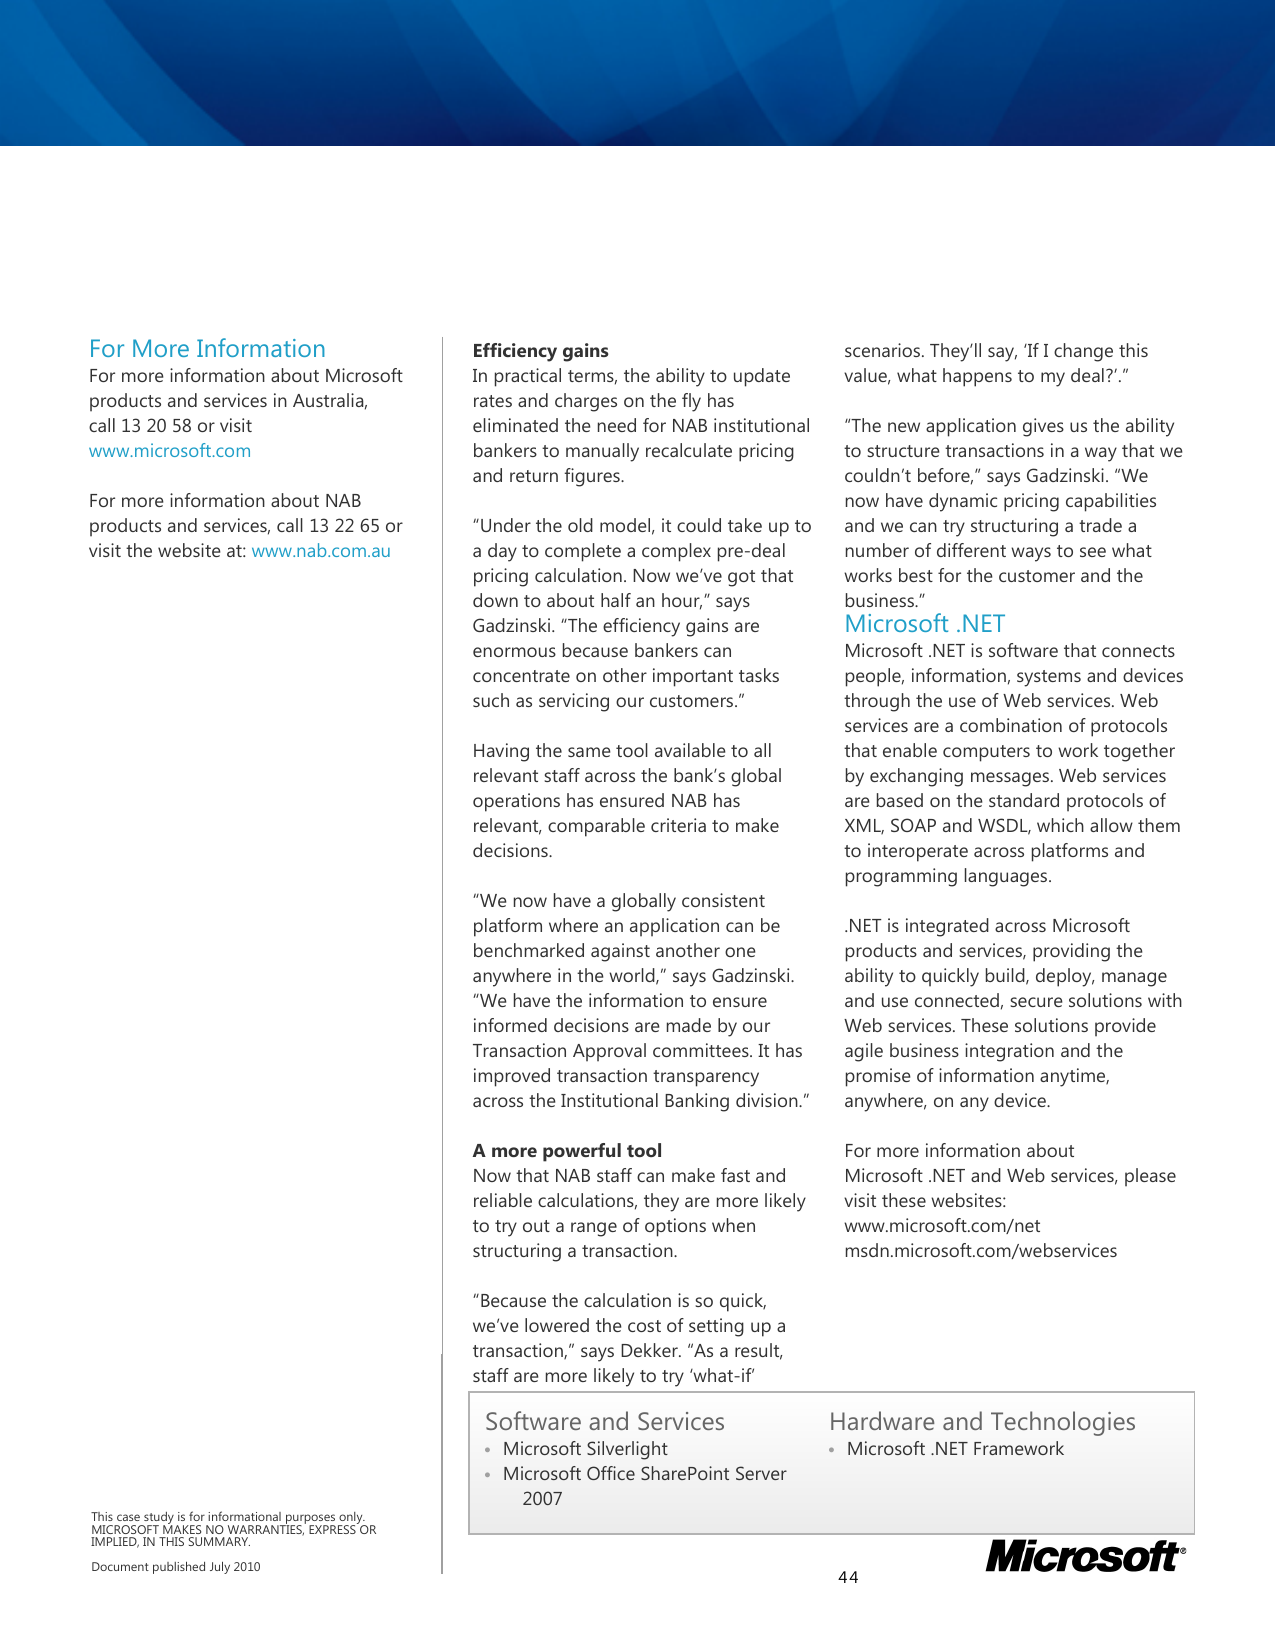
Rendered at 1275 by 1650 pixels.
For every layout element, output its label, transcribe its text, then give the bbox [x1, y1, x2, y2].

text .NET is integrated across Microsoft products and services, providing the ability to quickly build, deploy, manage and use connected, secure solutions with Web services. These solutions provide agile business integration and the promise of information anytime, anywhere, on any device. [844, 912, 1186, 1112]
text “Under the old model, it could take up to a day to complete a complex pre-deal pricing calculation. Now we’ve got that down to about half an hour,” says Gadzinski. “The efficiency gains are enormous because bankers can concentrate on other important tasks such as servicing our customers.” [472, 512, 814, 712]
text In practical terms, the ability to update rates and charges on the fly has eliminated the need for NAB institutional bankers to manually recalculate pricing and return figures. [472, 362, 814, 487]
text “Because the calculation is so quick, we’ve lowered the cost of setting up a transaction,” says Dekker. “As a result, staff are more likely to try ‘what-if’ scenarios. They’ll say, ‘If I change this value, what happens to my deal?’.” [472, 1287, 814, 1387]
text www.microsoft.com/net [844, 1212, 1186, 1237]
text For more information about Microsoft .NET and Web services, please visit these websites: [844, 1137, 1186, 1212]
text msdn.microsoft.com/webservices [844, 1237, 1186, 1262]
text “We now have a globally consistent platform where an application can be benchmarked against another one anywhere in the world,” says Gadzinski. “We have the information to ensure informed decisions are made by our Transaction Approval committees. It has improved transaction transparency across the Institutional Banking division.” [472, 887, 814, 1112]
subtitle Efficiency gains [472, 337, 814, 362]
text Microsoft .NET is software that connects people, information, systems and devices through the use of Web services. Web services are a combination of protocols that enable computers to work together by exchanging messages. Web services are based on the standard protocols of XML, SOAP and WSDL, which allow them to interoperate across platforms and programming languages. [844, 637, 1186, 887]
subtitle Microsoft .NET [844, 612, 1186, 637]
text Now that NAB staff can make fast and reliable calculations, they are more likely to try out a range of options when structuring a transaction. [472, 1162, 814, 1262]
picture [0, 0, 1275, 146]
text “Because the calculation is so quick, we’ve lowered the cost of setting up a transaction,” says Dekker. “As a result, staff are more likely to try ‘what-if’ scenarios. They’ll say, ‘If I change this value, what happens to my deal?’.” [844, 337, 1186, 387]
picture [860, 1535, 1187, 1584]
text “The new application gives us the ability to structure transactions in a way that we couldn’t before,” says Gadzinski. “We now have dynamic pricing capabilities and we can try structuring a trade a number of different ways to see what works best for the customer and the business.” [844, 412, 1186, 612]
subtitle A more powerful tool [472, 1137, 814, 1162]
text Having the same tool available to all relevant staff across the bank’s global operations has ensured NAB has relevant, comparable criteria to make decisions. [472, 737, 814, 862]
